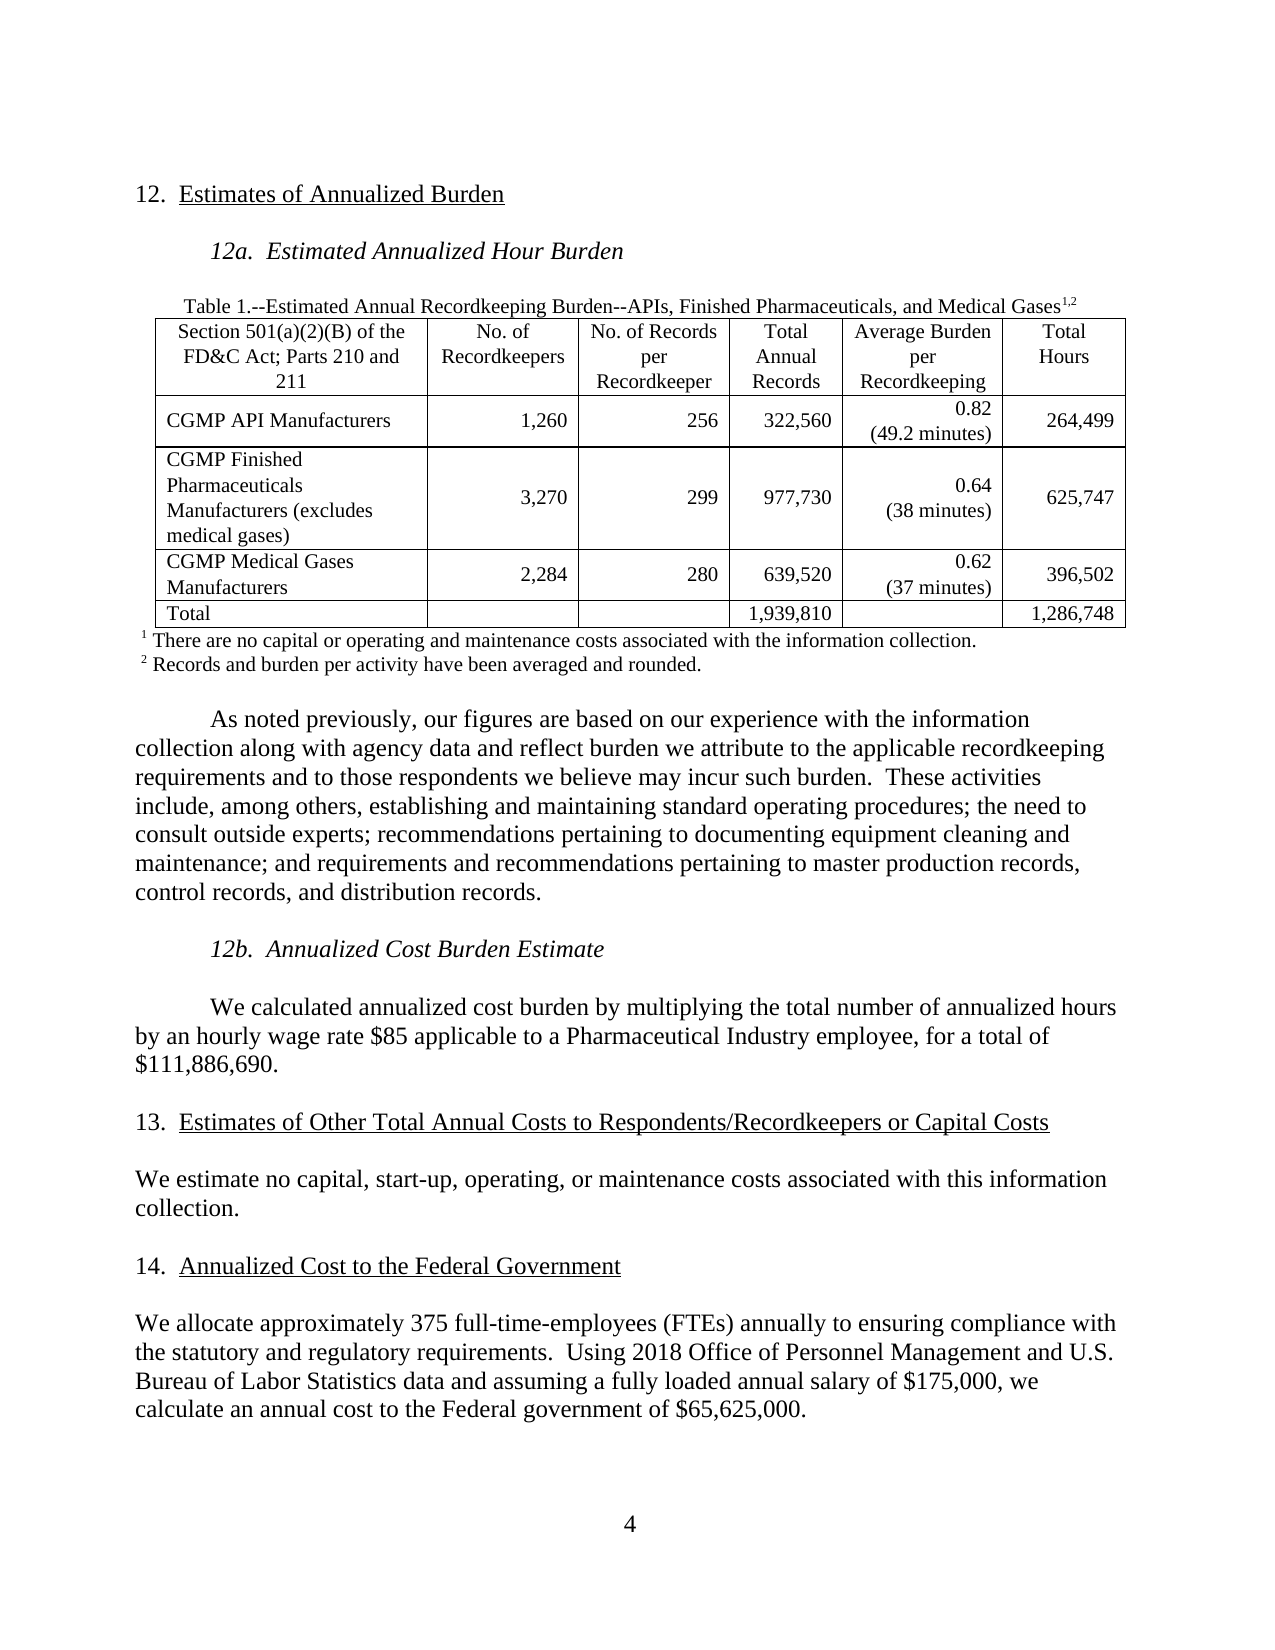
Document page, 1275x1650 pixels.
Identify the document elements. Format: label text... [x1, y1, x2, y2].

table_header Average Burden per Recordkeeping [843, 319, 1002, 395]
table_cell 0.64 (38 minutes) [843, 448, 1002, 548]
table_header Total Hours [1003, 319, 1125, 395]
text As noted previously, our figures are based on our experience with the information collection along with agency data and reflect burden we attribute to the applicable recordkeeping requirements and to those respondents we believe may incur such burden. These activities include, among others, establishing and maintaining standard operating procedures; the need to consult outside experts; recommendations pertaining to documenting equipment cleaning and maintenance; and requirements and recommendations pertaining to master production records, control records, and distribution records. [135, 704, 1125, 906]
table_cell Total [156, 601, 427, 627]
table_cell 1,286,748 [1003, 601, 1125, 627]
text We allocate approximately 375 full-time-employees (FTEs) annually to ensuring compliance with the statutory and regulatory requirements. Using 2018 Office of Personnel Management and U.S. Bureau of Labor Statistics data and assuming a fully loaded annual salary of $175,000, we calculate an annual cost to the Federal government of $65,625,000. [135, 1308, 1125, 1423]
table_cell CGMP API Manufacturers [156, 396, 427, 446]
text We calculated annualized cost burden by multiplying the total number of annualized hours by an hourly wage rate $85 applicable to a Pharmaceutical Industry employee, for a total of $111,886,690. [135, 992, 1125, 1078]
table_cell 396,502 [1003, 550, 1125, 600]
text 12b. Annualized Cost Burden Estimate [135, 934, 1125, 963]
table_header No. of Records per Recordkeeper [579, 319, 729, 395]
table_cell 977,730 [730, 448, 842, 548]
table_cell 2,284 [428, 550, 578, 600]
table_cell 625,747 [1003, 448, 1125, 548]
table_cell CGMP Finished Pharmaceuticals Manufacturers (excludes medical gases) [156, 448, 427, 548]
table_cell [428, 601, 578, 627]
text 2 Records and burden per activity have been averaged and rounded. [135, 652, 1125, 676]
text 12a. Estimated Annualized Hour Burden [135, 236, 1125, 265]
table_cell CGMP Medical Gases Manufacturers [156, 550, 427, 600]
table_cell [843, 601, 1002, 627]
text 13. Estimates of Other Total Annual Costs to Respondents/Recordkeepers or Capital Costs [135, 1107, 1125, 1136]
table_cell [579, 601, 729, 627]
table_cell 639,520 [730, 550, 842, 600]
text We estimate no capital, start-up, operating, or maintenance costs associated with this information collection. [135, 1164, 1125, 1222]
table_header No. of Recordkeepers [428, 319, 578, 395]
table_cell 322,560 [730, 396, 842, 446]
table_cell 299 [579, 448, 729, 548]
table_cell 0.82 (49.2 minutes) [843, 396, 1002, 446]
table_cell 256 [579, 396, 729, 446]
table_cell 264,499 [1003, 396, 1125, 446]
table_cell 0.62 (37 minutes) [843, 550, 1002, 600]
table_cell 280 [579, 550, 729, 600]
text Table 1.--Estimated Annual Recordkeeping Burden--APIs, Finished Pharmaceuticals, and Medical Gases1,2 [135, 294, 1125, 318]
text 12. Estimates of Annualized Burden [135, 179, 1125, 207]
text 1 There are no capital or operating and maintenance costs associated with the information collection. [135, 628, 1125, 652]
table_header Section 501(a)(2)(B) of the FD&C Act; Parts 210 and 211 [156, 319, 427, 395]
table_cell 1,939,810 [730, 601, 842, 627]
table_cell 3,270 [428, 448, 578, 548]
text 14. Annualized Cost to the Federal Government [135, 1251, 1125, 1279]
table_cell 1,260 [428, 396, 578, 446]
table_header Total Annual Records [730, 319, 842, 395]
